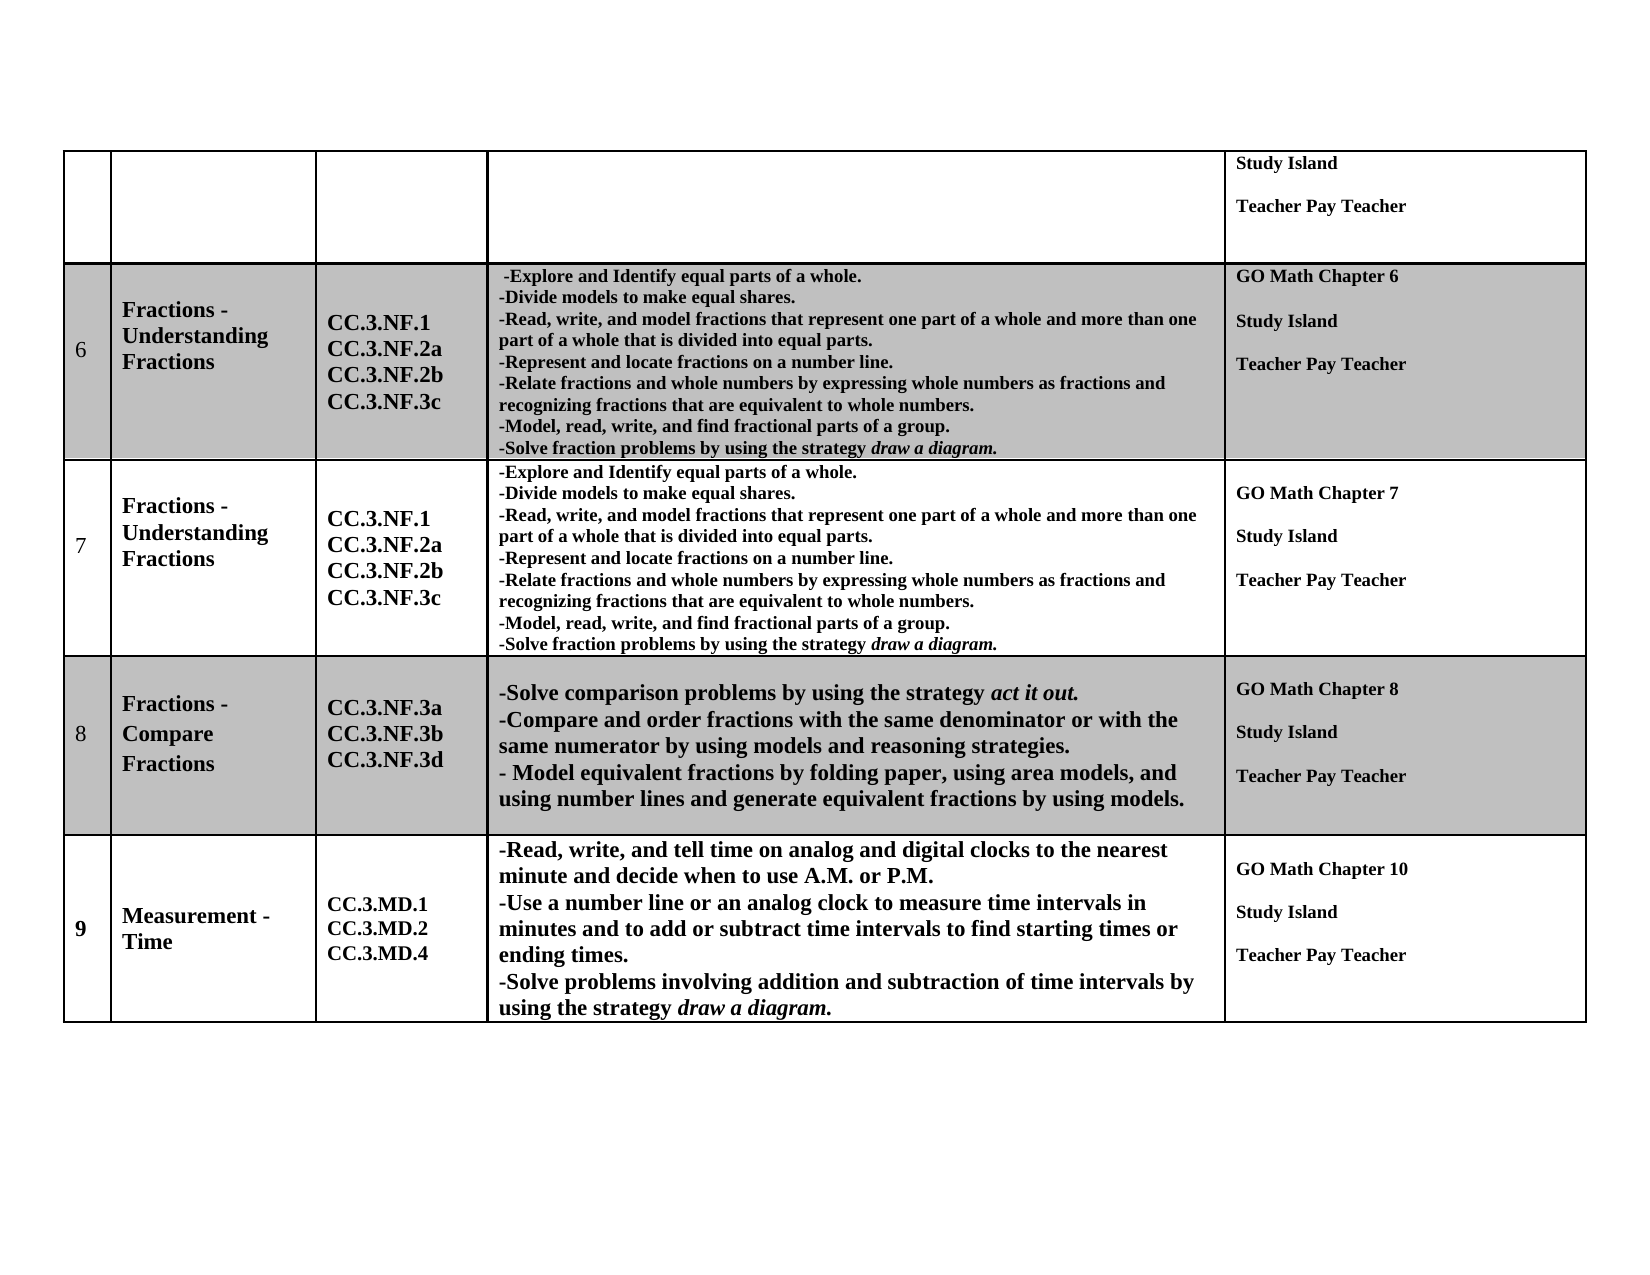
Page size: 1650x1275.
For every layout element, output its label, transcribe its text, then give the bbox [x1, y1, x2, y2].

table_cell GO Math Chapter 8 Study Island Teacher Pay Teacher [1226, 657, 1585, 834]
table_cell 7 [65, 461, 110, 655]
table_cell CC.3.NF.1 CC.3.NF.2a CC.3.NF.2b CC.3.NF.3c [317, 461, 486, 655]
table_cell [489, 152, 1224, 262]
table_cell CC.3.MD.1 CC.3.MD.2 CC.3.MD.4 [317, 836, 486, 1021]
table_cell CC.3.NF.3a CC.3.NF.3b CC.3.NF.3d [317, 657, 486, 834]
table_cell -Read, write, and tell time on analog and digital clocks to the nearest minute and decide when to use A.M. or P.M. -Use a number line or an analog clock to measure time intervals in minutes and to add or subtract time intervals to find starting times or ending times. -Solve problems involving addition and subtraction of time intervals by using the strategy draw a diagram. [489, 836, 1224, 1021]
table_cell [317, 152, 486, 262]
table_cell GO Math Chapter 6 Study Island Teacher Pay Teacher [1226, 265, 1585, 458]
table_cell -Explore and Identify equal parts of a whole. -Divide models to make equal shares. -Read, write, and model fractions that represent one part of a whole and more than one part of a whole that is divided into equal parts. -Represent and locate fractions on a number line. -Relate fractions and whole numbers by expressing whole numbers as fractions and recognizing fractions that are equivalent to whole numbers. -Model, read, write, and find fractional parts of a group. -Solve fraction problems by using the strategy draw a diagram. [489, 461, 1224, 655]
table_cell -Explore and Identify equal parts of a whole. -Divide models to make equal shares. -Read, write, and model fractions that represent one part of a whole and more than one part of a whole that is divided into equal parts. -Represent and locate fractions on a number line. -Relate fractions and whole numbers by expressing whole numbers as fractions and recognizing fractions that are equivalent to whole numbers. -Model, read, write, and find fractional parts of a group. -Solve fraction problems by using the strategy draw a diagram. [489, 265, 1224, 458]
table_cell 8 [65, 657, 110, 834]
table_cell 5 [65, 152, 110, 262]
table_cell -Solve comparison problems by using the strategy act it out. -Compare and order fractions with the same denominator or with the same numerator by using models and reasoning strategies. - Model equivalent fractions by folding paper, using area models, and using number lines and generate equivalent fractions by using models. [489, 657, 1224, 834]
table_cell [112, 152, 315, 262]
table_cell Fractions - Understanding Fractions [112, 265, 315, 458]
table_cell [1226, 152, 1585, 262]
table_cell GO Math Chapter 10 Study Island Teacher Pay Teacher [1226, 836, 1585, 1021]
table_cell Fractions - Understanding Fractions [112, 461, 315, 655]
table_cell CC.3.NF.1 CC.3.NF.2a CC.3.NF.2b CC.3.NF.3c [317, 265, 486, 458]
table_cell 6 [65, 265, 110, 458]
table_cell Measurement - Time [112, 836, 315, 1021]
table_cell GO Math Chapter 7 Study Island Teacher Pay Teacher [1226, 461, 1585, 655]
table_cell Fractions - Compare Fractions [112, 657, 315, 834]
table_cell 9 [65, 836, 110, 1021]
